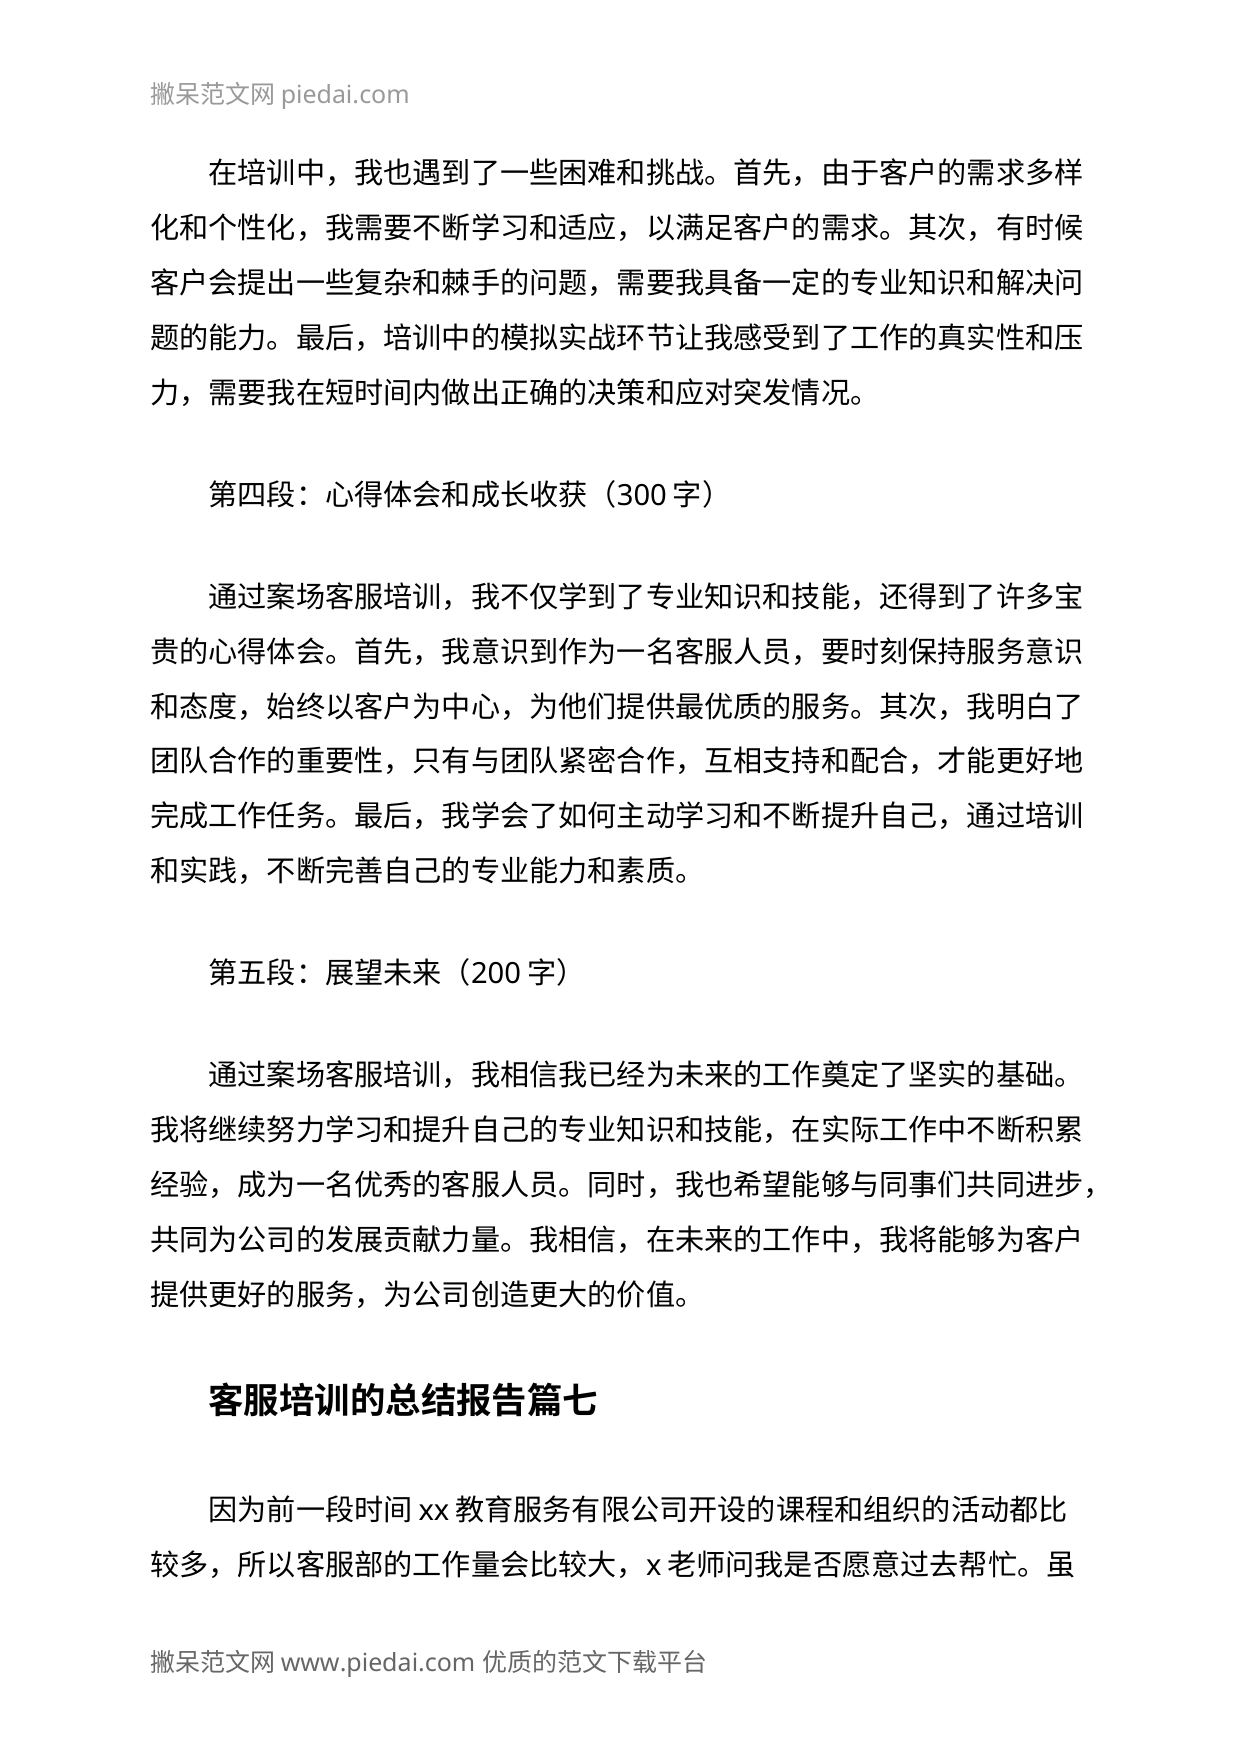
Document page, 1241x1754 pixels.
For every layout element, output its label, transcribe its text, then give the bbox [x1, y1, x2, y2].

text 通过案场客服培训，我相信我已经为未来的工作奠定了坚实的基础。我将继续努力学习和提升自己的专业知识和技能，在实际工作中不断积累经验，成为一名优秀的客服人员。同时，我也希望能够与同事们共同进步，共同为公司的发展贡献力量。我相信，在未来的工作中，我将能够为客户提供更好的服务，为公司创造更大的价值。 [150, 1052, 1090, 1313]
text 在培训中，我也遇到了一些困难和挑战。首先，由于客户的需求多样化和个性化，我需要不断学习和适应，以满足客户的需求。其次，有时候客户会提出一些复杂和棘手的问题，需要我具备一定的专业知识和解决问题的能力。最后，培训中的模拟实战环节让我感受到了工作的真实性和压力，需要我在短时间内做出正确的决策和应对突发情况。 [150, 150, 1090, 412]
text 客服培训的总结报告篇七 [150, 1373, 1090, 1424]
text 通过案场客服培训，我不仅学到了专业知识和技能，还得到了许多宝贵的心得体会。首先，我意识到作为一名客服人员，要时刻保持服务意识和态度，始终以客户为中心，为他们提供最优质的服务。其次，我明白了团队合作的重要性，只有与团队紧密合作，互相支持和配合，才能更好地完成工作任务。最后，我学会了如何主动学习和不断提升自己，通过培训和实践，不断完善自己的专业能力和素质。 [150, 573, 1090, 890]
text 第五段：展望未来（200字） [150, 949, 1090, 992]
text 第四段：心得体会和成长收获（300字） [150, 471, 1090, 514]
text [150, 1486, 1090, 1584]
